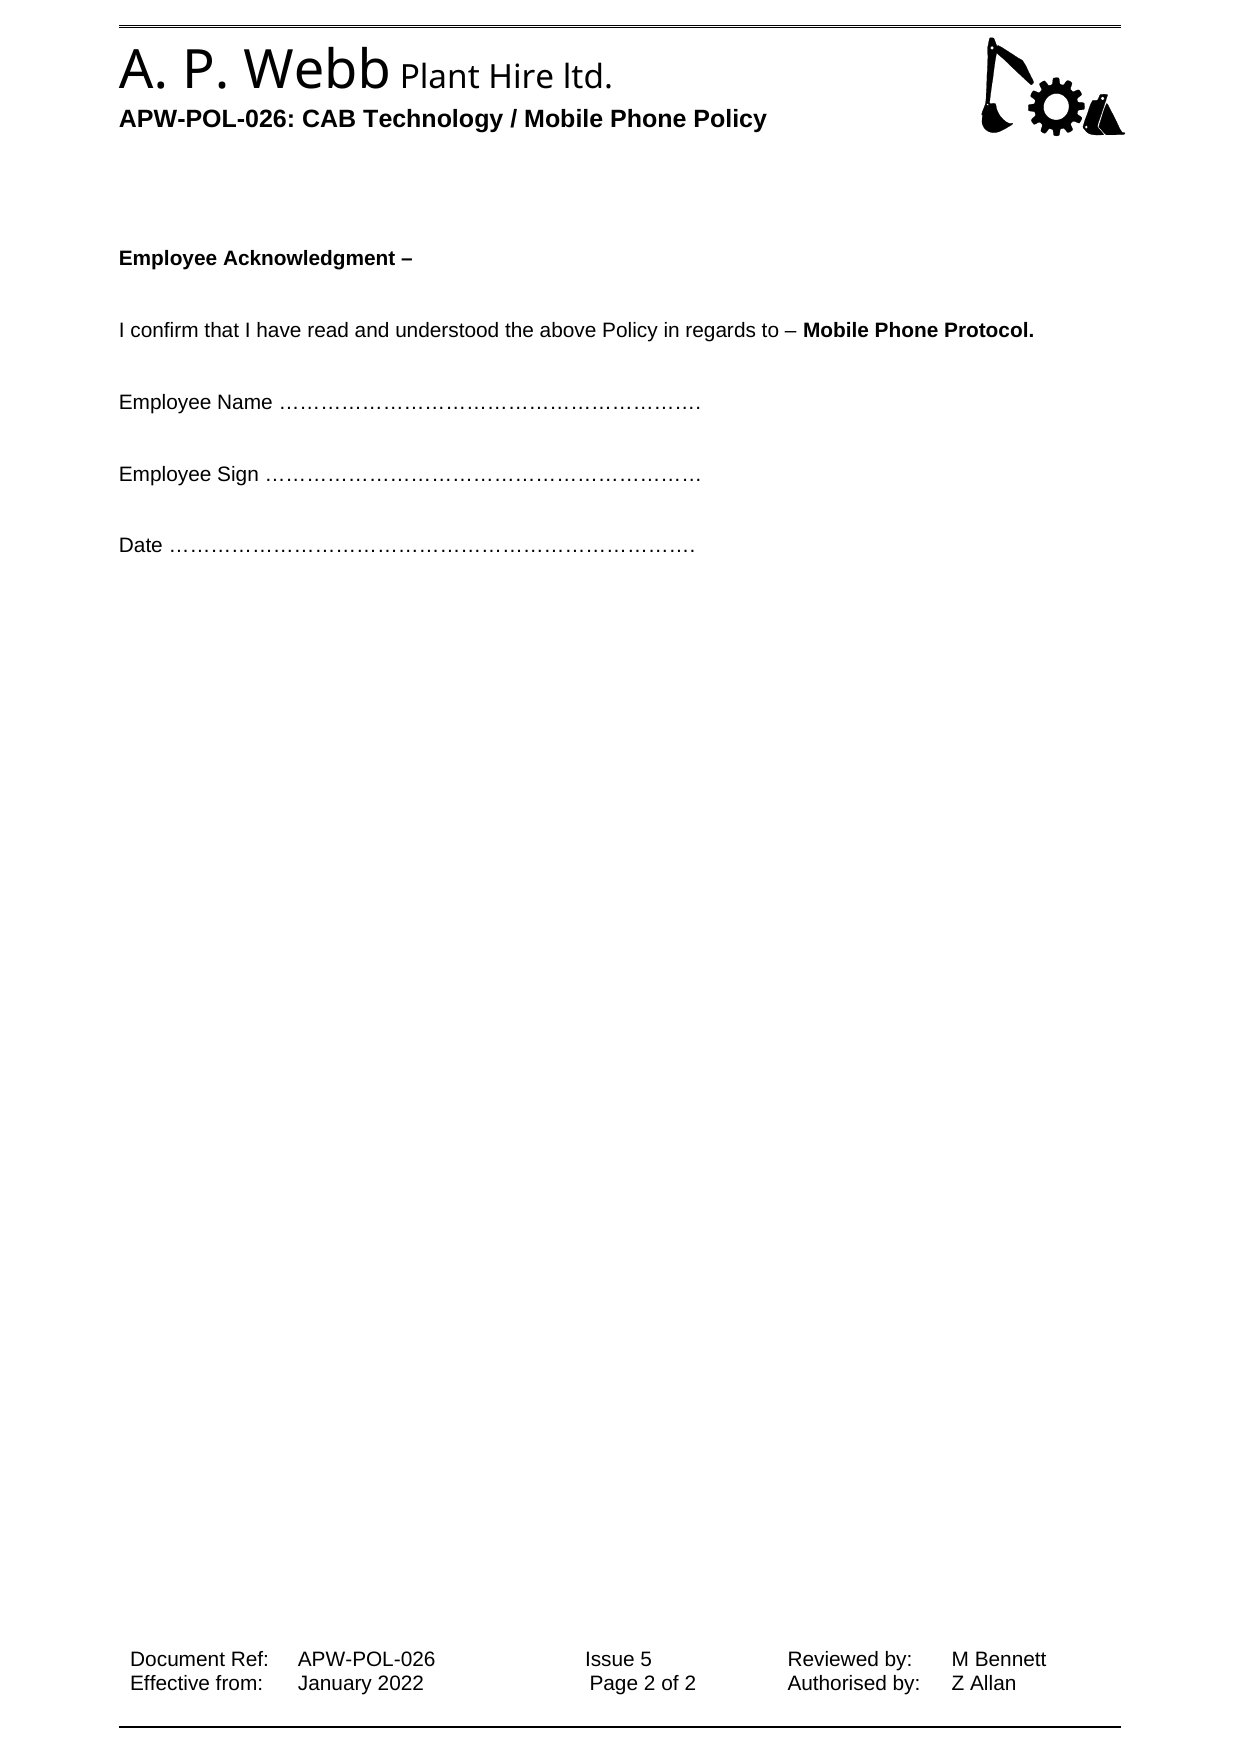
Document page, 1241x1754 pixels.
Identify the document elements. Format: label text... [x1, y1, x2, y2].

text I confirm that I have read and understood the above Policy in regards to – Mobile Phone Protocol. [119, 318, 1121, 342]
text Employee Name ……………………………………………………. [119, 389, 1121, 413]
text Date …………………………………………………………………. [119, 533, 1121, 557]
text Employee Sign ……………………………………………………… [119, 461, 1121, 485]
text Employee Acknowledgment – [119, 246, 1121, 270]
